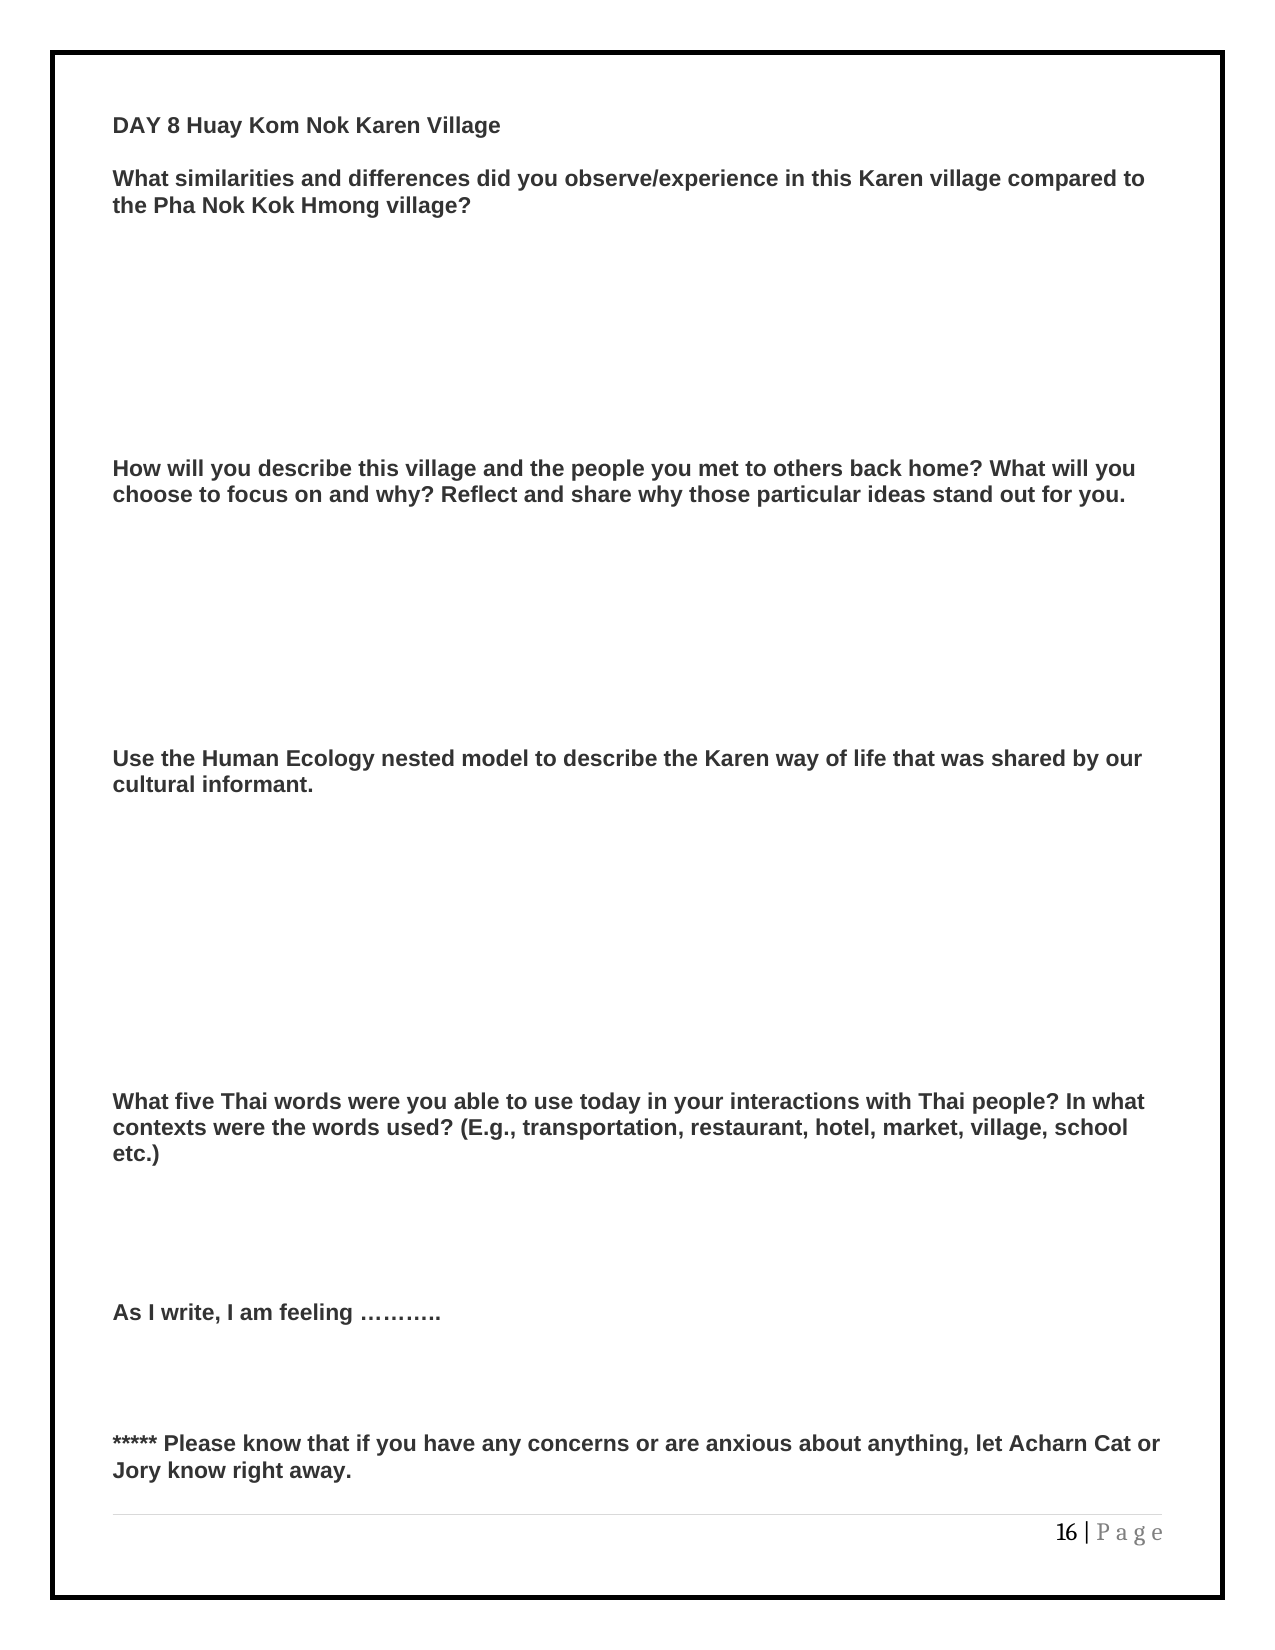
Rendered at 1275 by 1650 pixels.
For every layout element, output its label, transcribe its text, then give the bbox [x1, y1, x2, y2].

text ***** Please know that if you have any concerns or are anxious about anything, let Acharn Cat or Jory know right away. [352, 1430, 1162, 1483]
text Use the Human Ecology nested model to describe the Karen way of life that was shared by our cultural informant. [314, 745, 1162, 798]
text DAY 8 Huay Kom Nok Karen Village [112, 112, 1162, 139]
text What similarities and differences did you observe/experience in this Karen village compared to the Pha Nok Kok Hmong village? [472, 165, 1162, 218]
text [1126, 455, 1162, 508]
text As I write, I am feeling ……….. [112, 1298, 1162, 1325]
text What five Thai words were you able to use today in your interactions with Thai people? In what contexts were the words used? (E.g., transportation, restaurant, hotel, market, village, school etc.) [160, 1088, 1162, 1167]
